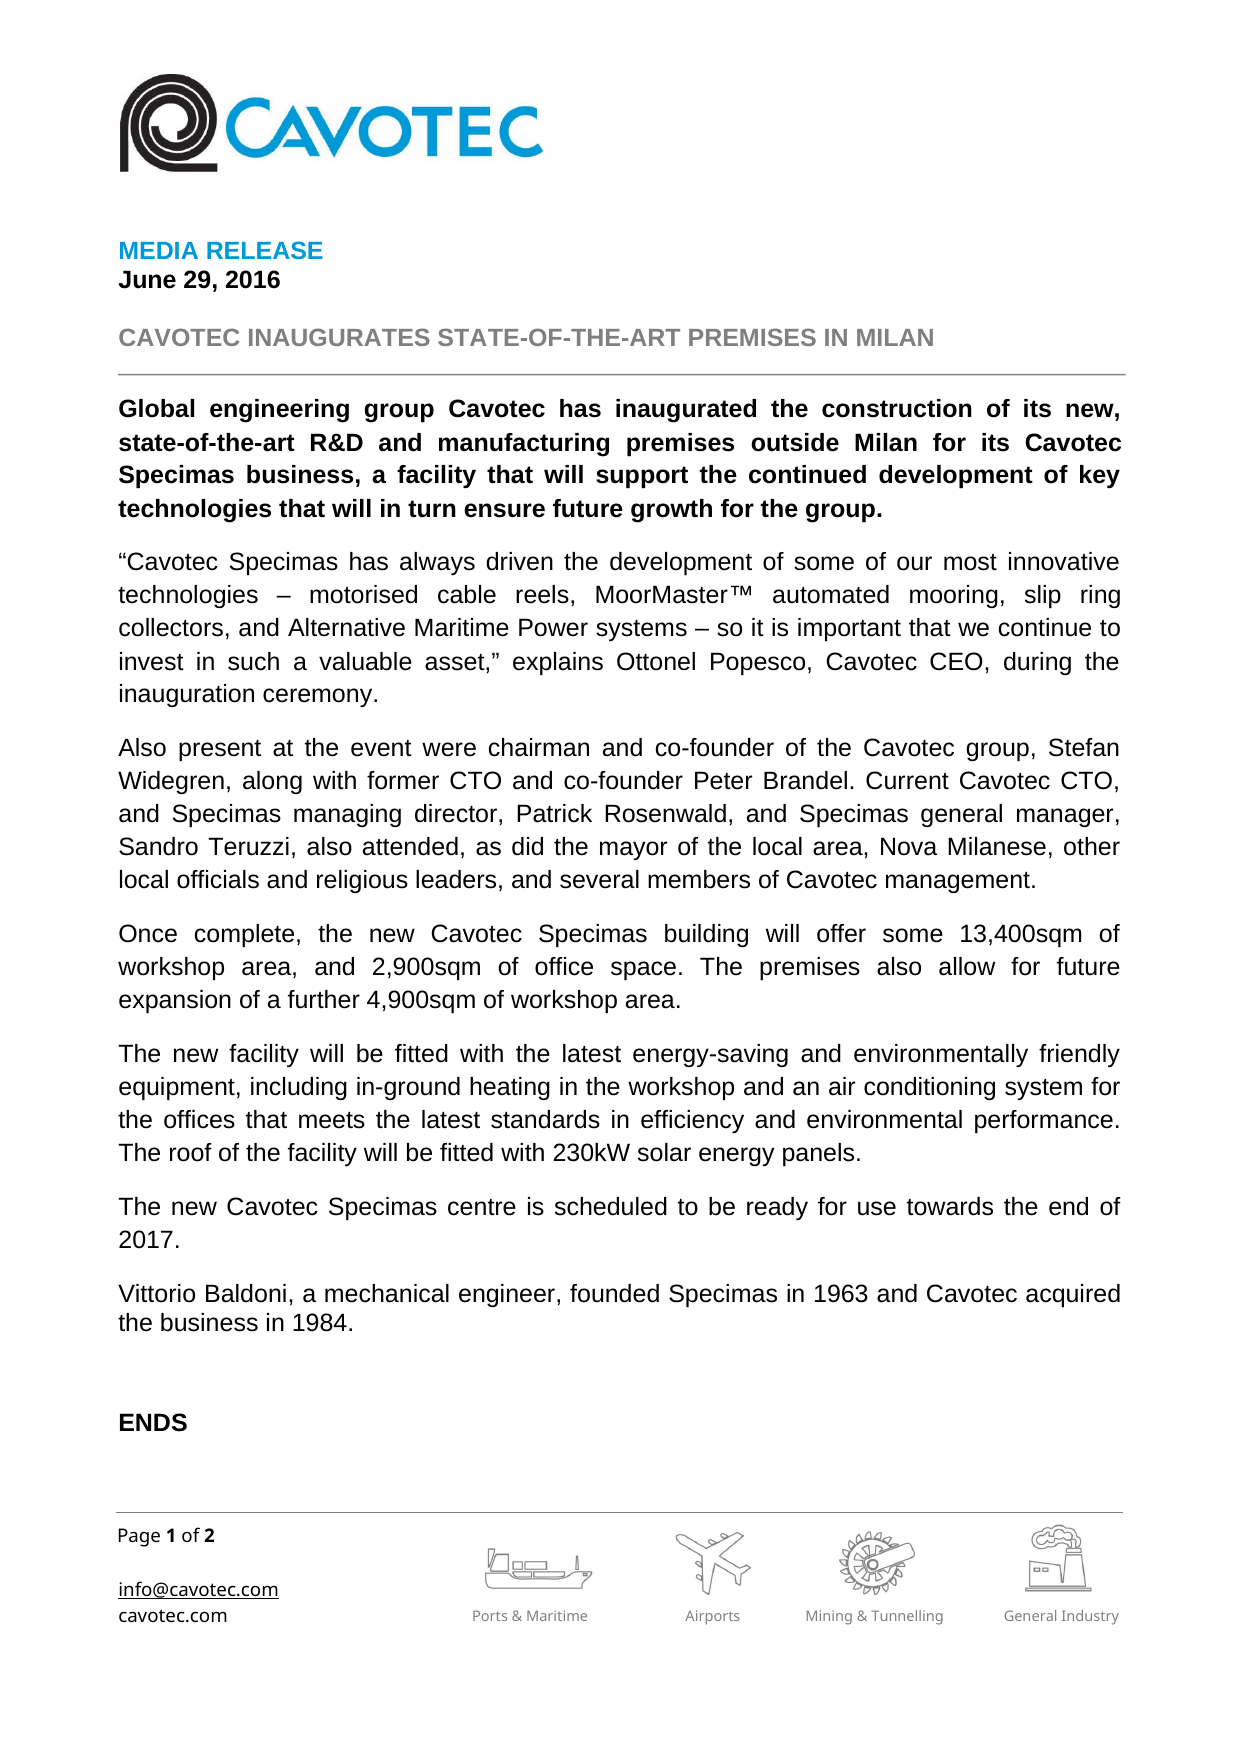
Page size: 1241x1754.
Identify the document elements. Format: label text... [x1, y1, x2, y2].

text The new facility will be fitted with the latest energy-saving and environmentally friendly equipment, including in-ground heating in the workshop and an air conditioning system for the offices that meets the latest standards in efficiency and environmental performance. The roof of the facility will be fitted with 230kW solar energy panels. [118, 1039, 1122, 1167]
text The new Cavotec Specimas centre is scheduled to be ready for use towards the end of 2017. [118, 1192, 1122, 1254]
text “Cavotec Specimas has always driven the development of some of our most innovative technologies – motorised cable reels, MoorMaster™ automated mooring, slip ring collectors, and Alternative Maritime Power systems – so it is important that we continue to invest in such a valuable asset,” explains Ottonel Popesco, Cavotec CEO, during the inauguration ceremony. [118, 547, 1122, 708]
text ENDS [118, 1408, 1122, 1437]
text CAVOTEC INAUGURATES STATE-OF-THE-ART PREMISES IN MILAN [118, 323, 1122, 351]
text MEDIA RELEASE [118, 236, 1122, 265]
text Global engineering group Cavotec has inaugurated the construction of its new, state-of-the-art R&D and manufacturing premises outside Milan for its Cavotec Specimas business, a facility that will support the continued development of key technologies that will in turn ensure future growth for the group. [118, 394, 1122, 522]
picture [672, 1526, 754, 1599]
text Vittorio Baldoni, a mechanical engineer, founded Specimas in 1963 and Cavotec acquired the business in 1984. [118, 1279, 1122, 1336]
text June 29, 2016 [118, 265, 1122, 294]
text Also present at the event were chairman and co-founder of the Cavotec group, Stefan Widegren, along with former CTO and co-founder Peter Brandel. Current Cavotec CTO, and Specimas managing director, Patrick Rosenwald, and Specimas general manager, Sandro Teruzzi, also attended, as did the mayor of the local area, Nova Milanese, other local officials and religious leaders, and several members of Cavotec management. [118, 733, 1122, 894]
text Once complete, the new Cavotec Specimas building will offer some 13,400sqm of workshop area, and 2,900sqm of office space. The premises also allow for future expansion of a further 4,900sqm of workshop area. [118, 919, 1122, 1014]
picture [478, 1539, 597, 1596]
picture [1023, 1522, 1095, 1595]
picture [835, 1529, 918, 1598]
picture [111, 69, 552, 178]
